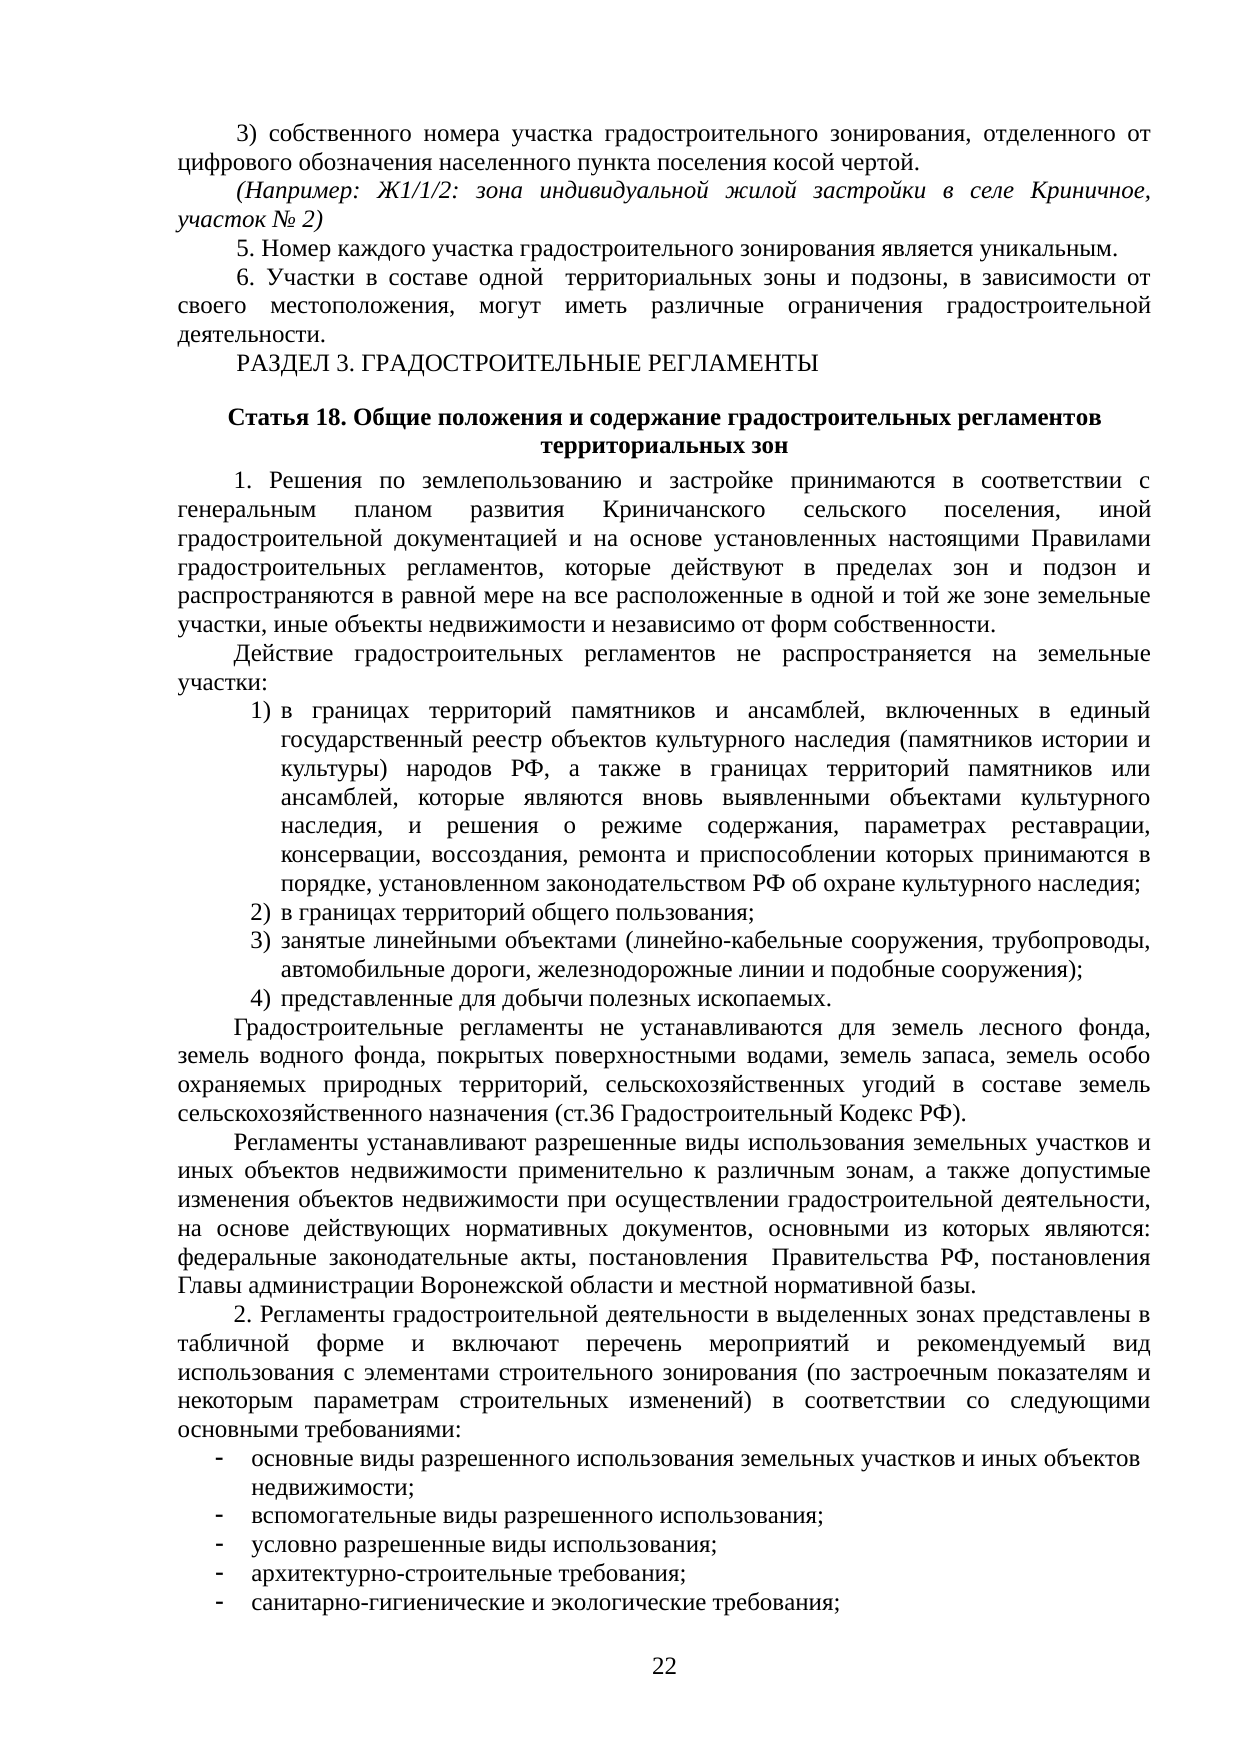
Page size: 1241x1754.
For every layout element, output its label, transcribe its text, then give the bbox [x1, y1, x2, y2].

list занятые линейными объектами (линейно-кабельные сооружения, трубопроводы, автомобильные дороги, железнодорожные линии и подобные сооружения); [250, 926, 1152, 983]
text Действие градостроительных регламентов не распространяется на земельные участки: [177, 638, 1152, 696]
text 6. Участки в составе одной территориальных зоны и подзоны, в зависимости от своего местоположения, могут иметь различные ограничения градостроительной деятельности. [177, 262, 1152, 348]
list представленные для добычи полезных ископаемых. [250, 983, 1152, 1012]
list вспомогательные виды разрешенного использования; [215, 1501, 1152, 1529]
text 5. Номер каждого участка градостроительного зонирования является уникальным. [177, 233, 1152, 262]
text РАЗДЕЛ 3. ГРАДОСТРОИТЕЛЬНЫЕ РЕГЛАМЕНТЫ [177, 348, 1152, 377]
list в границах территорий памятников и ансамблей, включенных в единый государственный реестр объектов культурного наследия (памятников истории и культуры) народов РФ, а также в границах территорий памятников или ансамблей, которые являются вновь выявленными объектами культурного наследия, и решения о режиме содержания, параметрах реставрации, консервации, воссоздания, ремонта и приспособлении которых принимаются в порядке, установленном законодательством РФ об охране культурного наследия; [250, 696, 1152, 897]
text 3) собственного номера участка градостроительного зонирования, отделенного от цифрового обозначения населенного пункта поселения косой чертой. [177, 118, 1152, 176]
text 1. Решения по землепользованию и застройке принимаются в соответствии с генеральным планом развития Криничанского сельского поселения, иной градостроительной документацией и на основе установленных настоящими Правилами градостроительных регламентов, которые действуют в пределах зон и подзон и распространяются в равной мере на все расположенные в одной и той же зоне земельные участки, иные объекты недвижимости и независимо от форм собственности. [177, 466, 1152, 638]
text 2. Регламенты градостроительной деятельности в выделенных зонах представлены в табличной форме и включают перечень мероприятий и рекомендуемый вид использования с элементами строительного зонирования (по застроечным показателям и некоторым параметрам строительных изменений) в соответствии со следующими основными требованиями: [177, 1299, 1152, 1443]
list в границах территорий общего пользования; [250, 897, 1152, 926]
list условно разрешенные виды использования; [215, 1529, 1152, 1558]
subtitle Статья 18. Общие положения и содержание градостроительных регламентов территориальных зон [177, 402, 1152, 459]
text Градостроительные регламенты не устанавливаются для земель лесного фонда, земель водного фонда, покрытых поверхностными водами, земель запаса, земель особо охраняемых природных территорий, сельскохозяйственных угодий в составе земель сельскохозяйственного назначения (ст.36 Градостроительный Кодекс РФ). [177, 1012, 1152, 1127]
list основные виды разрешенного использования земельных участков и иных объектов недвижимости; [215, 1443, 1152, 1501]
list санитарно-гигиенические и экологические требования; [215, 1587, 1152, 1616]
list архитектурно-строительные требования; [215, 1558, 1152, 1587]
text Регламенты устанавливают разрешенные виды использования земельных участков и иных объектов недвижимости применительно к различным зонам, а также допустимые изменения объектов недвижимости при осуществлении градостроительной деятельности, на основе действующих нормативных документов, основными из которых являются: федеральные законодательные акты, постановления Правительства РФ, постановления Главы администрации Воронежской области и местной нормативной базы. [177, 1127, 1152, 1299]
text (Например: Ж1/1/2: зона индивидуальной жилой застройки в селе Криничное, участок № 2) [177, 176, 1152, 233]
